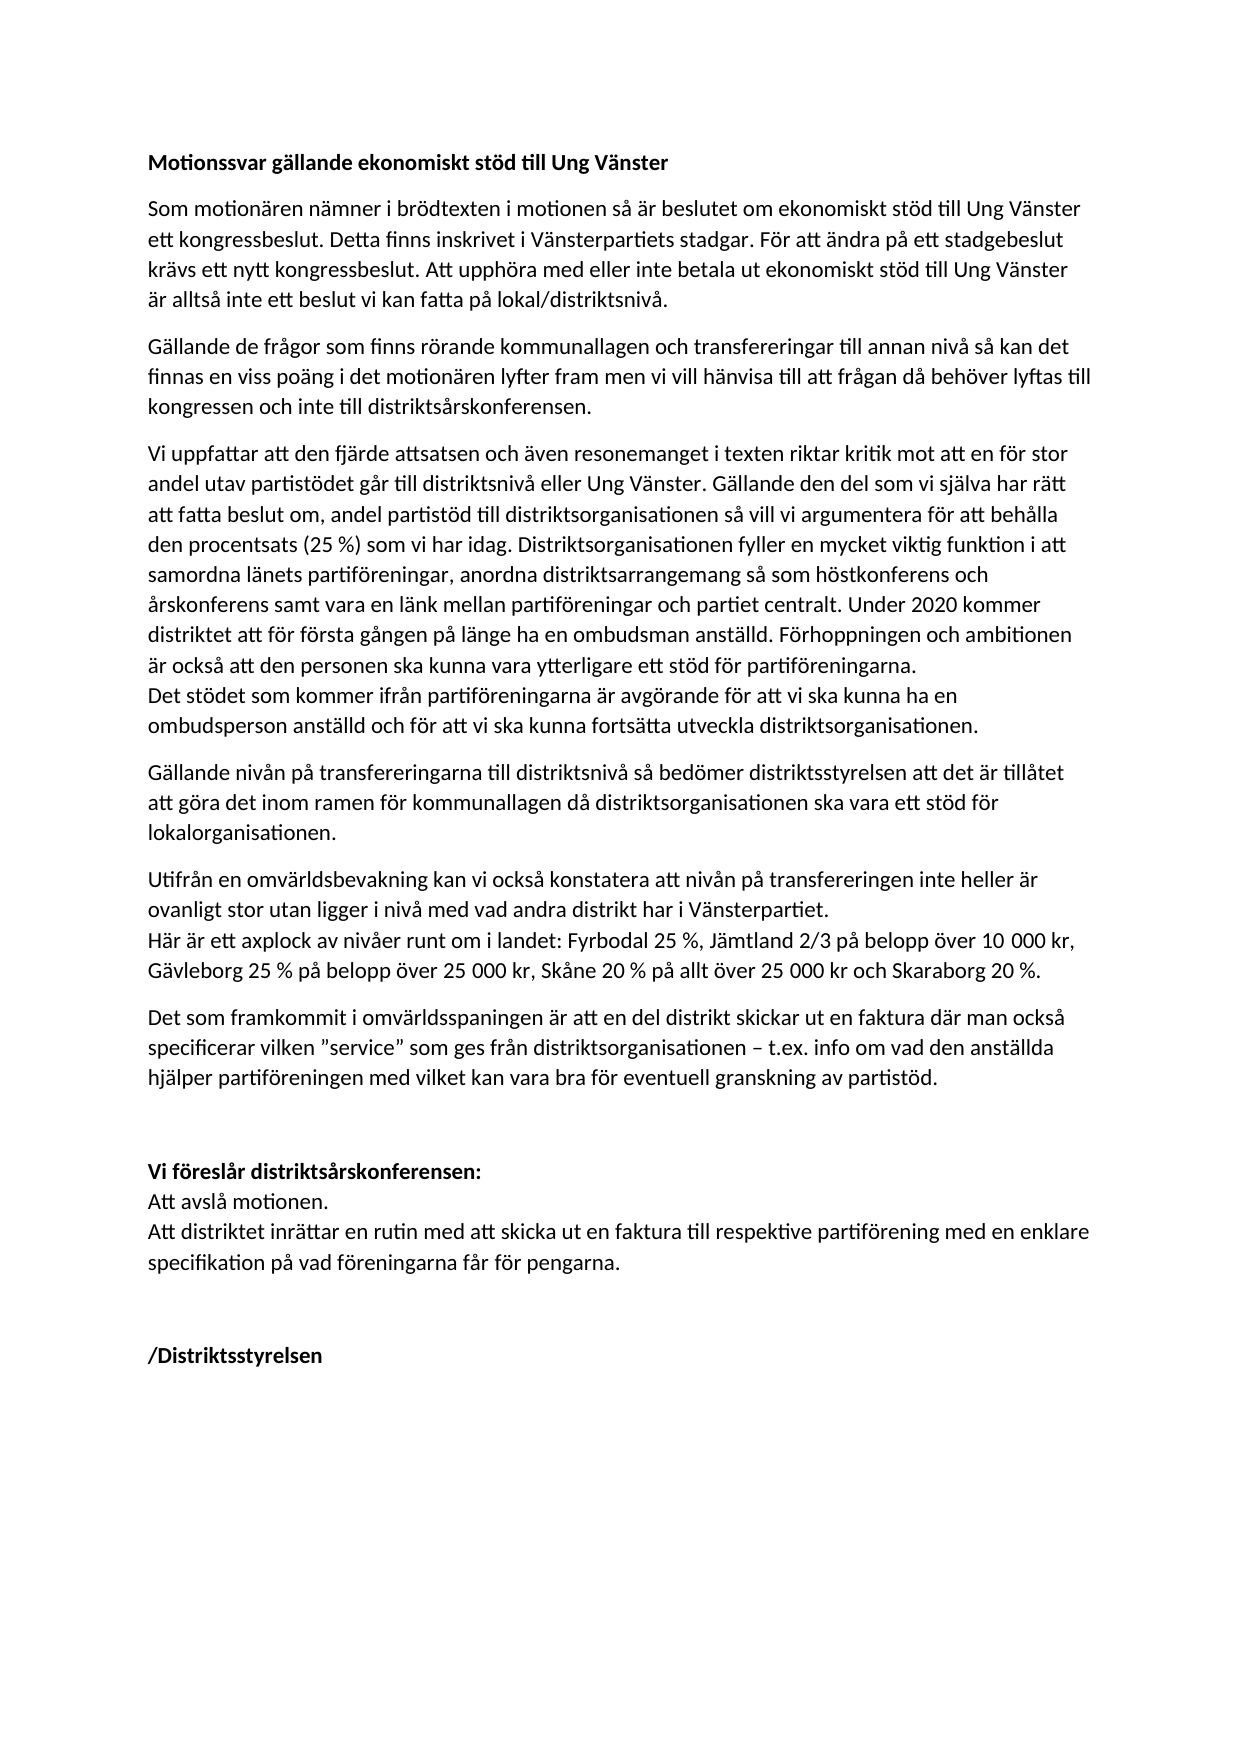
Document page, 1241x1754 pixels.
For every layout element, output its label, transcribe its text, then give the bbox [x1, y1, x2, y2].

text Gällande de frågor som finns rörande kommunallagen och transfereringar till annan nivå så kan det finnas en viss poäng i det motionären lyfter fram men vi vill hänvisa till att frågan då behöver lyftas till kongressen och inte till distriktsårskonferensen. [148, 332, 1093, 420]
text Vi uppfattar att den fjärde attsatsen och även resonemanget i texten riktar kritik mot att en för stor andel utav partistödet går till distriktsnivå eller Ung Vänster. Gällande den del som vi själva har rätt att fatta beslut om, andel partistöd till distriktsorganisationen så vill vi argumentera för att behålla den procentsats (25 %) som vi har idag. Distriktsorganisationen fyller en mycket viktig funktion i att samordna länets partiföreningar, anordna distriktsarrangemang så som höstkonferens och årskonferens samt vara en länk mellan partiföreningar och partiet centralt. Under 2020 kommer distriktet att för första gången på länge ha en ombudsman anställd. Förhoppningen och ambitionen är också att den personen ska kunna vara ytterligare ett stöd för partiföreningarna. Det stödet som kommer ifrån partiföreningarna är avgörande för att vi ska kunna ha en ombudsperson anställd och för att vi ska kunna fortsätta utveckla distriktsorganisationen. [148, 439, 1093, 739]
text Vi föreslår distriktsårskonferensen: Att avslå motionen. Att distriktet inrättar en rutin med att skicka ut en faktura till respektive partiförening med en enklare specifikation på vad föreningarna får för pengarna. [148, 1157, 1093, 1276]
text Gällande nivån på transfereringarna till distriktsnivå så bedömer distriktsstyrelsen att det är tillåtet att göra det inom ramen för kommunallagen då distriktsorganisationen ska vara ett stöd för lokalorganisationen. [148, 758, 1093, 846]
text /Distriktsstyrelsen [148, 1341, 1093, 1369]
text Motionssvar gällande ekonomiskt stöd till Ung Vänster [148, 148, 1093, 176]
text Som motionären nämner i brödtexten i motionen så är beslutet om ekonomiskt stöd till Ung Vänster ett kongressbeslut. Detta finns inskrivet i Vänsterpartiets stadgar. För att ändra på ett stadgebeslut krävs ett nytt kongressbeslut. Att upphöra med eller inte betala ut ekonomiskt stöd till Ung Vänster är alltså inte ett beslut vi kan fatta på lokal/distriktsnivå. [148, 194, 1093, 313]
text Utifrån en omvärldsbevakning kan vi också konstatera att nivån på transfereringen inte heller är ovanligt stor utan ligger i nivå med vad andra distrikt har i Vänsterpartiet. Här är ett axplock av nivåer runt om i landet: Fyrbodal 25 %, Jämtland 2/3 på belopp över 10 000 kr, Gävleborg 25 % på belopp över 25 000 kr, Skåne 20 % på allt över 25 000 kr och Skaraborg 20 %. [148, 865, 1093, 984]
text Det som framkommit i omvärldsspaningen är att en del distrikt skickar ut en faktura där man också specificerar vilken ”service” som ges från distriktsorganisationen – t.ex. info om vad den anställda hjälper partiföreningen med vilket kan vara bra för eventuell granskning av partistöd. [148, 1003, 1093, 1091]
